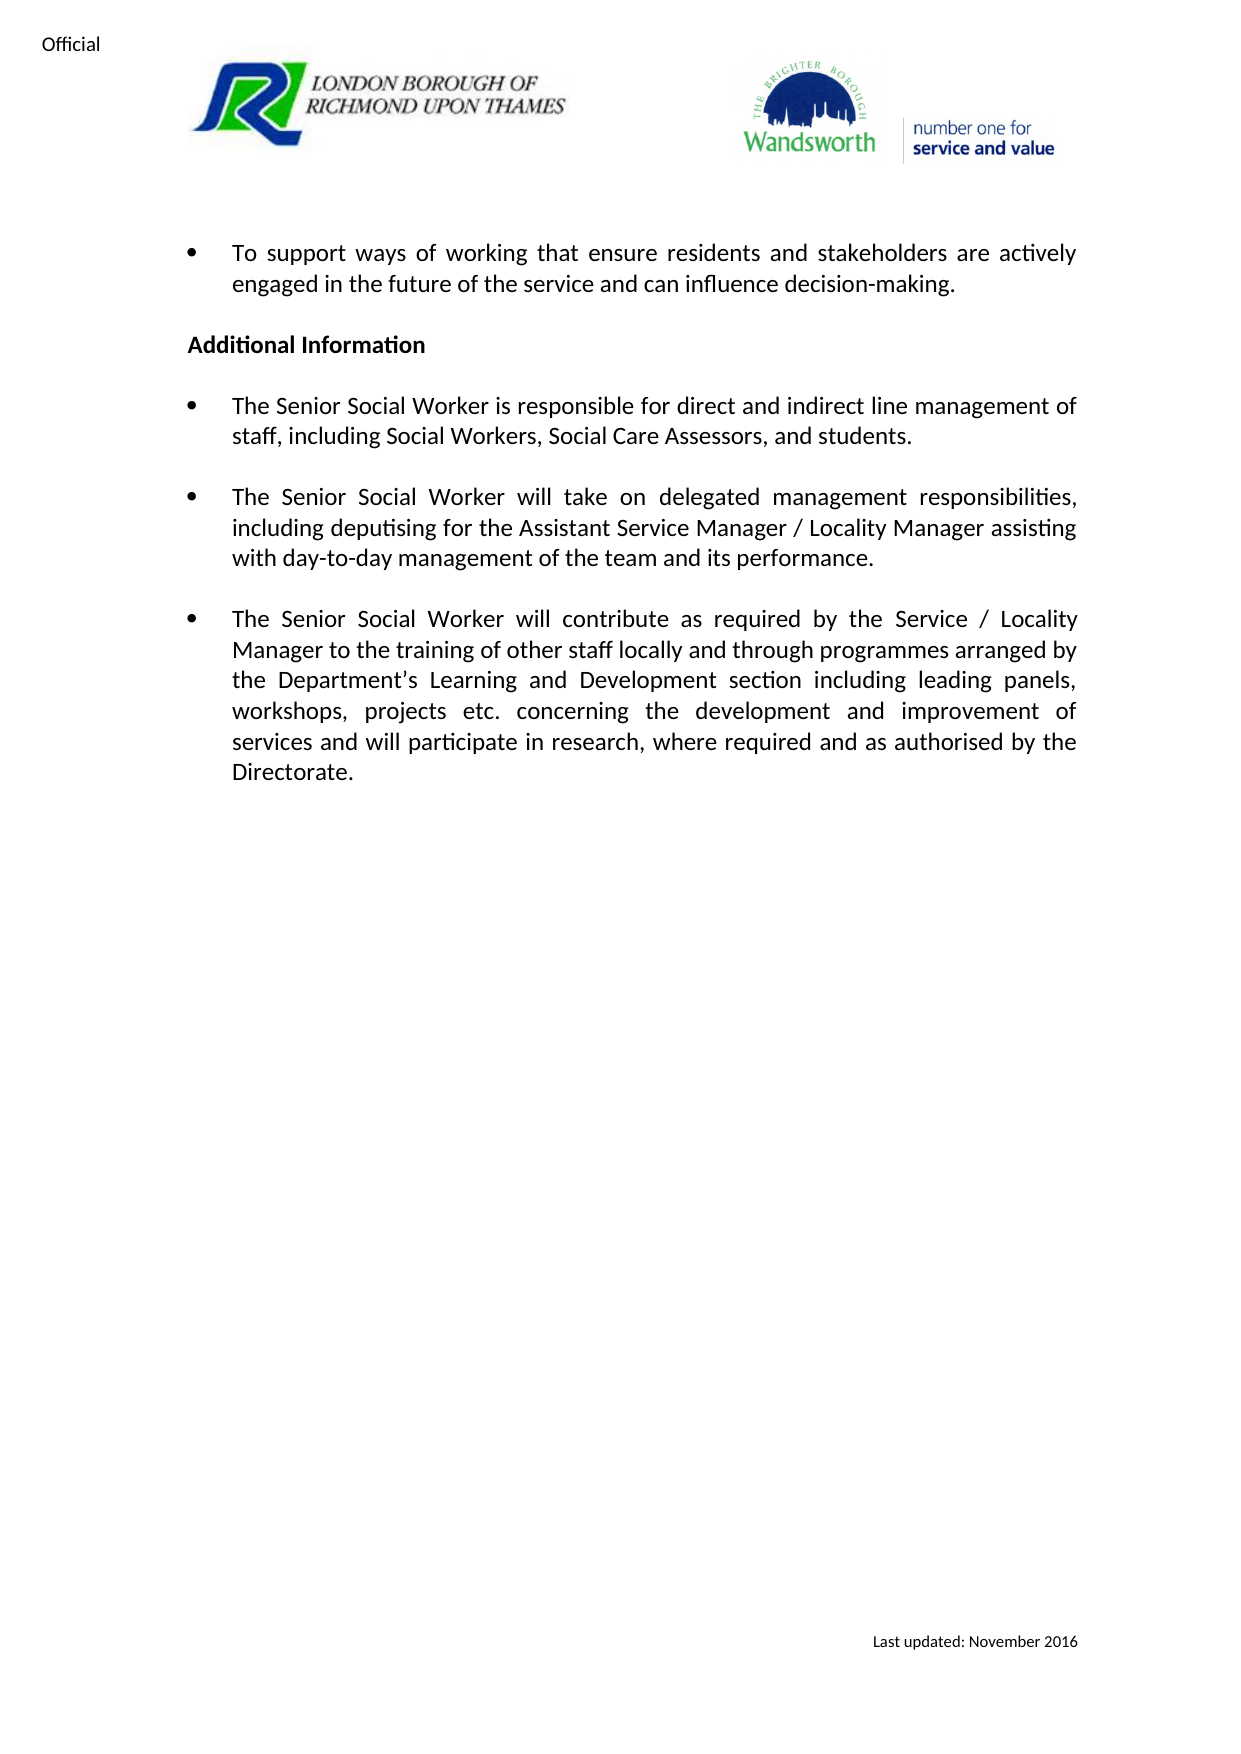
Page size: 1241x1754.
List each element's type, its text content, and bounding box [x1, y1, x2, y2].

list The Senior Social Worker will take on delegated management responsibilities, including deputising for the Assistant Service Manager / Locality Manager assisting with day-to-day management of the team and its performance. [187, 481, 1078, 573]
picture [187, 44, 575, 165]
list The Senior Social Worker will contribute as required by the Service / Locality Manager to the training of other staff locally and through programmes arranged by the Department’s Learning and Development section including leading panels, workshops, projects etc. concerning the development and improvement of services and will participate in research, where required and as authorised by the Directorate. [187, 603, 1078, 787]
list To support ways of working that ensure residents and stakeholders are actively engaged in the future of the service and can influence decision-making. [187, 237, 1078, 298]
list The Senior Social Worker is responsible for direct and indirect line management of staff, including Social Workers, Social Care Assessors, and students. [187, 390, 1078, 451]
text Additional Information [187, 329, 1078, 359]
picture [733, 53, 1060, 165]
